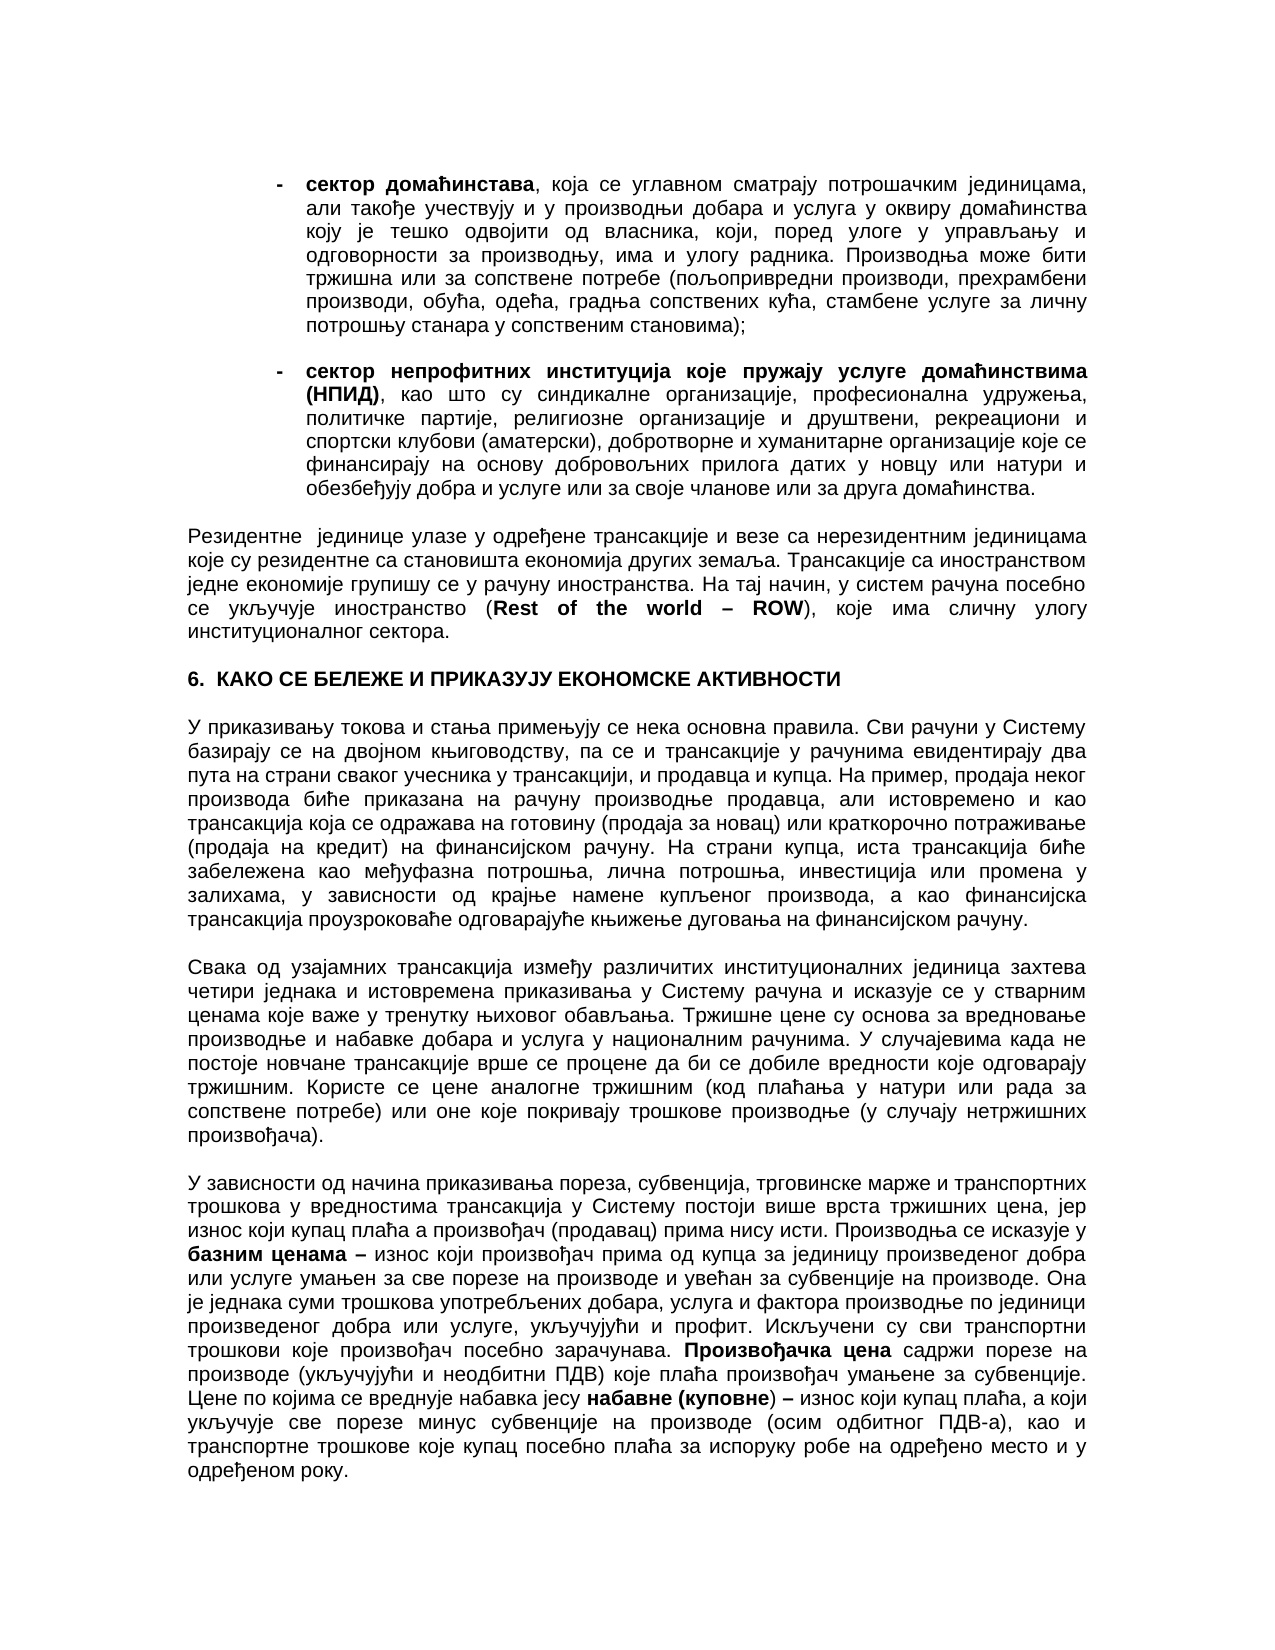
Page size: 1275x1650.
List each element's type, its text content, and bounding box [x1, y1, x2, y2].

text Резидентне јединице улазе у одређене трансакције и везе са нерезидентним јединицама које су резидентне са становишта економија других земаља. Трансакције са иностранством једне економије групишу се у рачуну иностранства. На тај начин, у систем рачуна посебно се укључује иностранство (Rest of the world – ROW), које има сличну улогу институционалног сектора. [187, 523, 1087, 643]
text У зависности од начина приказивања пореза, субвенција, трговинске марже и транспортних трошкова у вредностима трансакција у Систему постоји више врста тржишних цена, јер износ који купац плаћа а произвођач (продавац) прима нису исти. Производња се исказује у базним ценама – износ који произвођач прима од купца за јединицу произведеног добра или услуге умањен за све порезе на производе и увећан за субвенције на производе. Она је једнака суми трошкова употребљених добара, услуга и фактора производње по јединици произведеног добра или услуге, укључујући и профит. Искључени су сви транспортни трошкови које произвођач посебно зарачунава. Произвођачка цена садржи порезе на производе (укључујући и неодбитни ПДВ) које плаћа произвођач умањене за субвенције. Цене по којима се вреднује набавка јесу набавне (куповне) – износ који купац плаћа, а који укључује све порезе минус субвенције на производе (осим одбитног ПДВ-а), као и транспортне трошкове које купац посебно плаћа за испоруку робе на одређено место и у одређеном року. [187, 1170, 1087, 1482]
text У приказивању токова и стања примењују се нека основна правила. Сви рачуни у Систему базирају се на двојном књиговодству, па се и трансакције у рачунима евидентирају два пута на страни сваког учесника у трансакцији, и продавца и купца. На пример, продаја неког производа биће приказана на рачуну производње продавца, али истовремено и као трансакција која се одражава на готовину (продаја за новац) или краткорочно потраживање (продаја на кредит) на финансијском рачуну. На страни купца, иста трансакција биће забележена као међуфазна потрошња, лична потрошња, инвестиција или промена у залихама, у зависности од крајње намене купљеног производа, а као финансијска трансакција проузроковаће одговарајуће књижење дуговања на финансијском рачуну. [187, 715, 1087, 931]
list сектор домаћинстава, која се углавном сматрају потрошачким јединицама, али такође учествују и у производњи добара и услуга у оквиру домаћинства коју је тешко одвојити од власника, који, поред улоге у управљању и одговорности за производњу, има и улогу радника. Производња може бити тржишна или за сопствене потребе (пољопривредни производи, прехрамбени производи, обућа, одећа, градња сопствених кућа, стамбене услуге за личну потрошњу станара у сопственим становима); [276, 173, 1087, 336]
text 6. КАКО СЕ БЕЛЕЖЕ И ПРИКАЗУЈУ ЕКОНОМСКЕ АКТИВНОСТИ [187, 667, 1086, 691]
list сектор непрофитних институција које пружају услуге домаћинствима (НПИД), као што су синдикалне организације, професионална удружења, политичке партије, религиозне организације и друштвени, рекреациони и спортски клубови (аматерски), добротворне и хуманитарне организације које се финансирају на основу добровољних прилога датих у новцу или натури и обезбеђују добра и услуге или за своје чланове или за друга домаћинства. [276, 360, 1087, 499]
text Свака од узајамних трансакција између различитих институционалних јединица захтева четири једнака и истовремена приказивања у Систему рачуна и исказује се у стварним ценама које важе у тренутку њиховог обављања. Тржишне цене су основа за вредновање производње и набавке добара и услуга у националним рачунима. У случајевима када не постоје новчане трансакције врше се процене да би се добиле вредности које одговарају тржишним. Користе се цене аналогне тржишним (код плаћања у натури или рада за сопствене потребе) или оне које покривају трошкове производње (у случају нетржишних произвођача). [187, 955, 1087, 1146]
